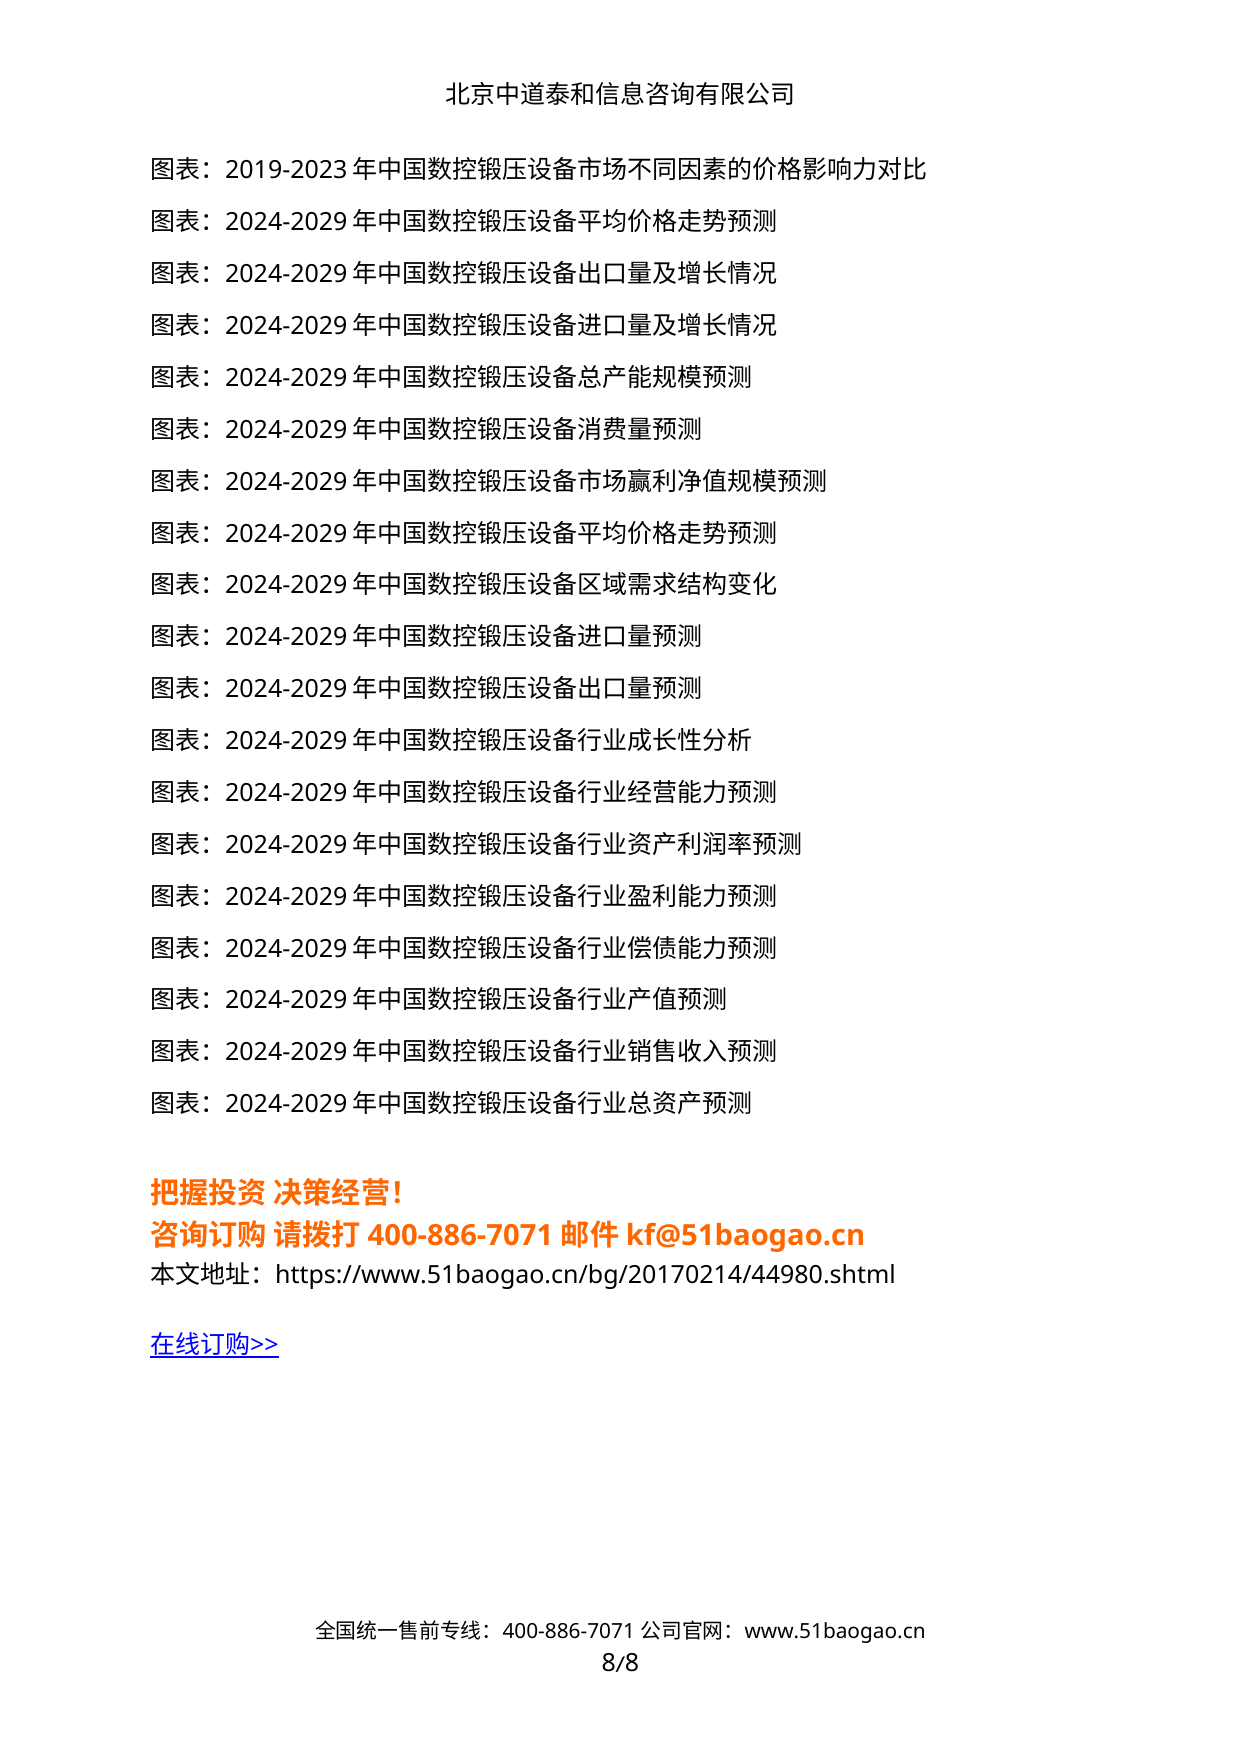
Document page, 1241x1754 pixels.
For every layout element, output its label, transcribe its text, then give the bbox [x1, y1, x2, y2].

text 图表：2024-2029年中国数控锻压设备出口量及增长情况 [150, 254, 1090, 290]
text 图表：2024-2029年中国数控锻压设备市场赢利净值规模预测 [150, 461, 1090, 497]
text 图表：2024-2029年中国数控锻压设备行业成长性分析 [150, 721, 1090, 757]
text 把握投资 决策经营！咨询订购 请拨打 400-886-7071 邮件 kf@51baogao.cn本文地址：https://www.51baogao.cn/bg/20170214/44980.shtml [150, 1136, 1090, 1291]
text 图表：2024-2029年中国数控锻压设备行业盈利能力预测 [150, 876, 1090, 912]
text 图表：2024-2029年中国数控锻压设备进口量预测 [150, 617, 1090, 653]
text 图表：2024-2029年中国数控锻压设备总产能规模预测 [150, 357, 1090, 394]
text 图表：2024-2029年中国数控锻压设备行业偿债能力预测 [150, 928, 1090, 964]
text 图表：2024-2029年中国数控锻压设备平均价格走势预测 [150, 513, 1090, 549]
text 图表：2024-2029年中国数控锻压设备进口量及增长情况 [150, 306, 1090, 342]
text 图表：2024-2029年中国数控锻压设备出口量预测 [150, 669, 1090, 705]
text 图表：2024-2029年中国数控锻压设备行业产值预测 [150, 980, 1090, 1016]
text 图表：2024-2029年中国数控锻压设备行业资产利润率预测 [150, 824, 1090, 861]
text 图表：2024-2029年中国数控锻压设备平均价格走势预测 [150, 202, 1090, 238]
text 图表：2024-2029年中国数控锻压设备行业销售收入预测 [150, 1032, 1090, 1068]
text 图表：2024-2029年中国数控锻压设备区域需求结构变化 [150, 565, 1090, 601]
text 图表：2024-2029年中国数控锻压设备行业总资产预测 [150, 1084, 1090, 1120]
text 在线订购>> [150, 1291, 1090, 1361]
text 图表：2024-2029年中国数控锻压设备消费量预测 [150, 409, 1090, 446]
text 图表：2019-2023年中国数控锻压设备市场不同因素的价格影响力对比 [150, 150, 1090, 186]
text 图表：2024-2029年中国数控锻压设备行业经营能力预测 [150, 772, 1090, 809]
